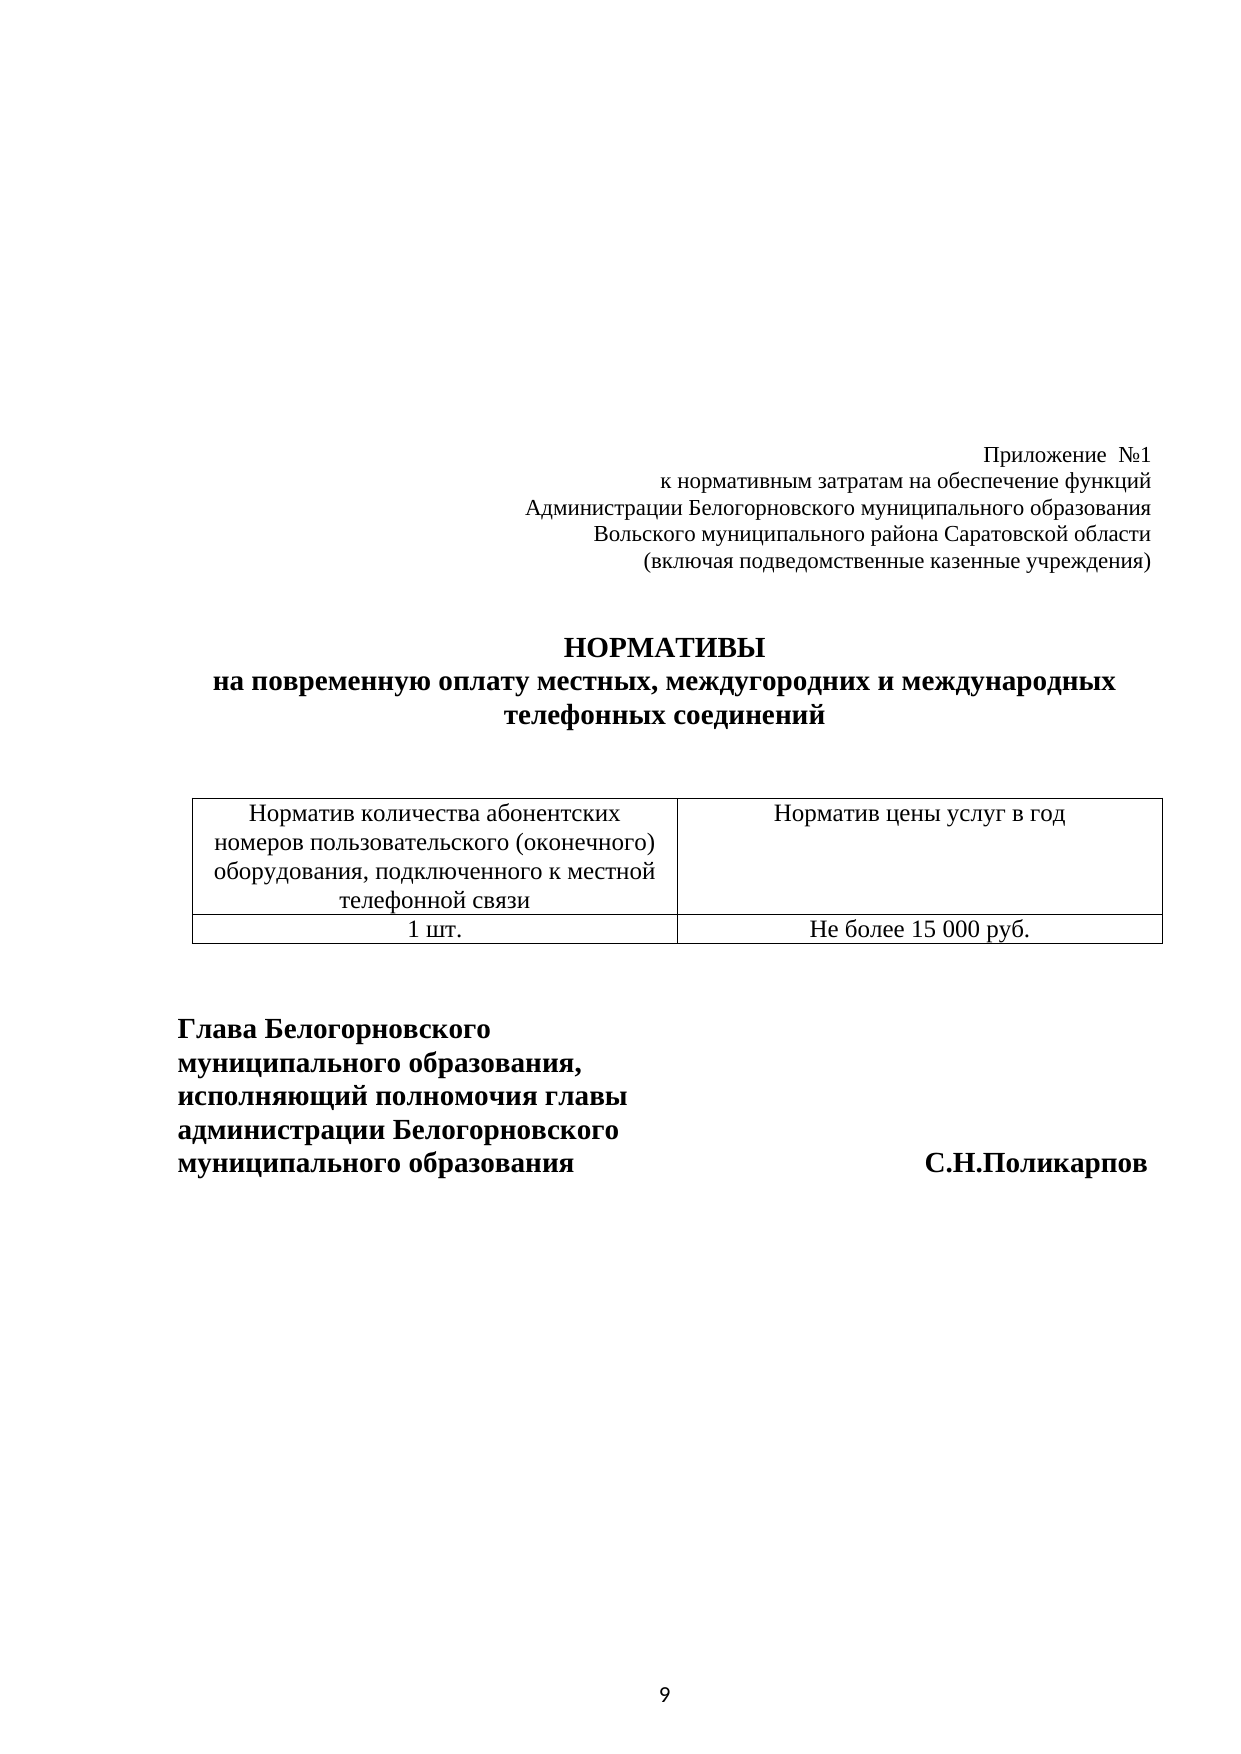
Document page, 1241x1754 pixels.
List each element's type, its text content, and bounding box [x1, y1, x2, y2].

table_cell 1 шт. [193, 915, 677, 943]
table_header Норматив цены услуг в год [678, 799, 1162, 913]
text исполняющий полномочия главы [177, 1078, 1152, 1112]
text администрации Белогорновского [177, 1112, 1152, 1146]
text Глава Белогорновского [177, 1011, 1152, 1045]
text Приложение №1 [694, 441, 1152, 468]
text муниципального образования, [177, 1045, 1152, 1078]
text муниципального образования С.Н.Поликарпов [177, 1146, 1152, 1179]
text на повременную оплату местных, междугородних и международных телефонных соединений [177, 663, 1152, 730]
table_header Норматив количества абонентских номеров пользовательского (оконечного) оборудования, подключенного к местной телефонной связи [193, 799, 677, 913]
text (включая подведомственные казенные учреждения) [177, 547, 1152, 573]
text Администрации Белогорновского муниципального образования [177, 494, 1152, 520]
text к нормативным затратам на обеспечение функций [177, 468, 1152, 494]
text Вольского муниципального района Саратовской области [177, 520, 1152, 547]
text НОРМАТИВЫ [177, 630, 1152, 663]
table_cell Не более 15 000 руб. [678, 915, 1162, 943]
